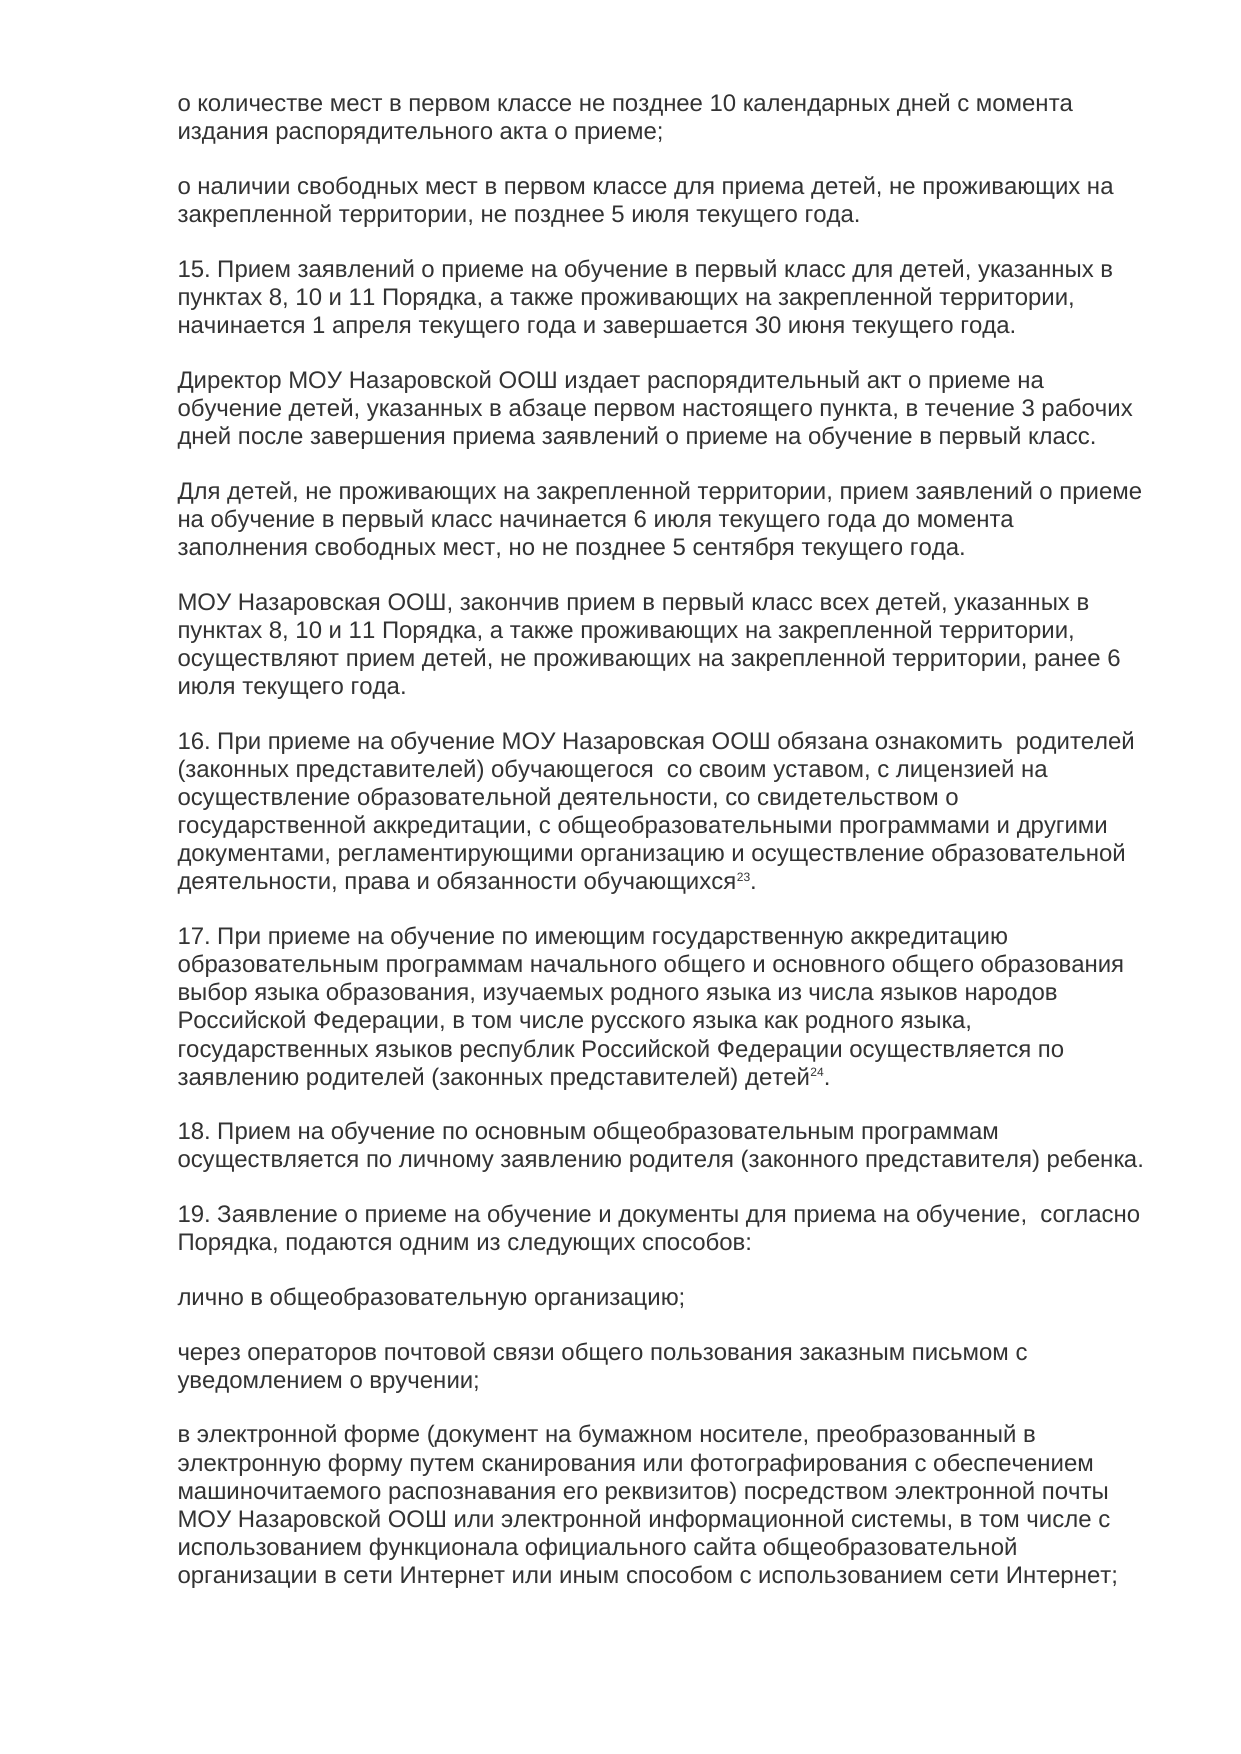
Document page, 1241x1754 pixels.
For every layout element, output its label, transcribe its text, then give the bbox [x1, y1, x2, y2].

text через операторов почтовой связи общего пользования заказным письмом с уведомлением о вручении; [177, 1337, 1152, 1393]
text 18. Прием на обучение по основным общеобразовательным программам осуществляется по личному заявлению родителя (законного представителя) ребенка. [177, 1117, 1152, 1173]
text о наличии свободных мест в первом классе для приема детей, не проживающих на закрепленной территории, не позднее 5 июля текущего года. [177, 171, 1152, 228]
text в электронной форме (документ на бумажном носителе, преобразованный в электронную форму путем сканирования или фотографирования с обеспечением машиночитаемого распознавания его реквизитов) посредством электронной почты МОУ Назаровской ООШ или электронной информационной системы, в том числе с использованием функционала официального сайта общеобразовательной организации в сети Интернет или иным способом с использованием сети Интернет; [177, 1420, 1152, 1589]
text 16. При приеме на обучение МОУ Назаровская ООШ обязана ознакомить родителей (законных представителей) обучающегося со своим уставом, с лицензией на осуществление образовательной деятельности, со свидетельством о государственной аккредитации, с общеобразовательными программами и другими документами, регламентирующими организацию и осуществление образовательной деятельности, права и обязанности обучающихся23. [177, 726, 1152, 895]
text МОУ Назаровская ООШ, закончив прием в первый класс всех детей, указанных в пунктах 8, 10 и 11 Порядка, а также проживающих на закрепленной территории, осуществляют прием детей, не проживающих на закрепленной территории, ранее 6 июля текущего года. [177, 587, 1152, 699]
text 15. Прием заявлений о приеме на обучение в первый класс для детей, указанных в пунктах 8, 10 и 11 Порядка, а также проживающих на закрепленной территории, начинается 1 апреля текущего года и завершается 30 июня текущего года. [177, 254, 1152, 339]
text Для детей, не проживающих на закрепленной территории, прием заявлений о приеме на обучение в первый класс начинается 6 июля текущего года до момента заполнения свободных мест, но не позднее 5 сентября текущего года. [177, 476, 1152, 561]
text о количестве мест в первом классе не позднее 10 календарных дней с момента издания распорядительного акта о приеме; [177, 89, 1152, 145]
text Директор МОУ Назаровской ООШ издает распорядительный акт о приеме на обучение детей, указанных в абзаце первом настоящего пункта, в течение 3 рабочих дней после завершения приема заявлений о приеме на обучение в первый класс. [177, 365, 1152, 449]
text 19. Заявление о приеме на обучение и документы для приема на обучение, согласно Порядка, подаются одним из следующих способов: [177, 1199, 1152, 1256]
text 17. При приеме на обучение по имеющим государственную аккредитацию образовательным программам начального общего и основного общего образования выбор языка образования, изучаемых родного языка из числа языков народов Российской Федерации, в том числе русского языка как родного языка, государственных языков республик Российской Федерации осуществляется по заявлению родителей (законных представителей) детей24. [177, 921, 1152, 1090]
text лично в общеобразовательную организацию; [177, 1282, 1152, 1311]
